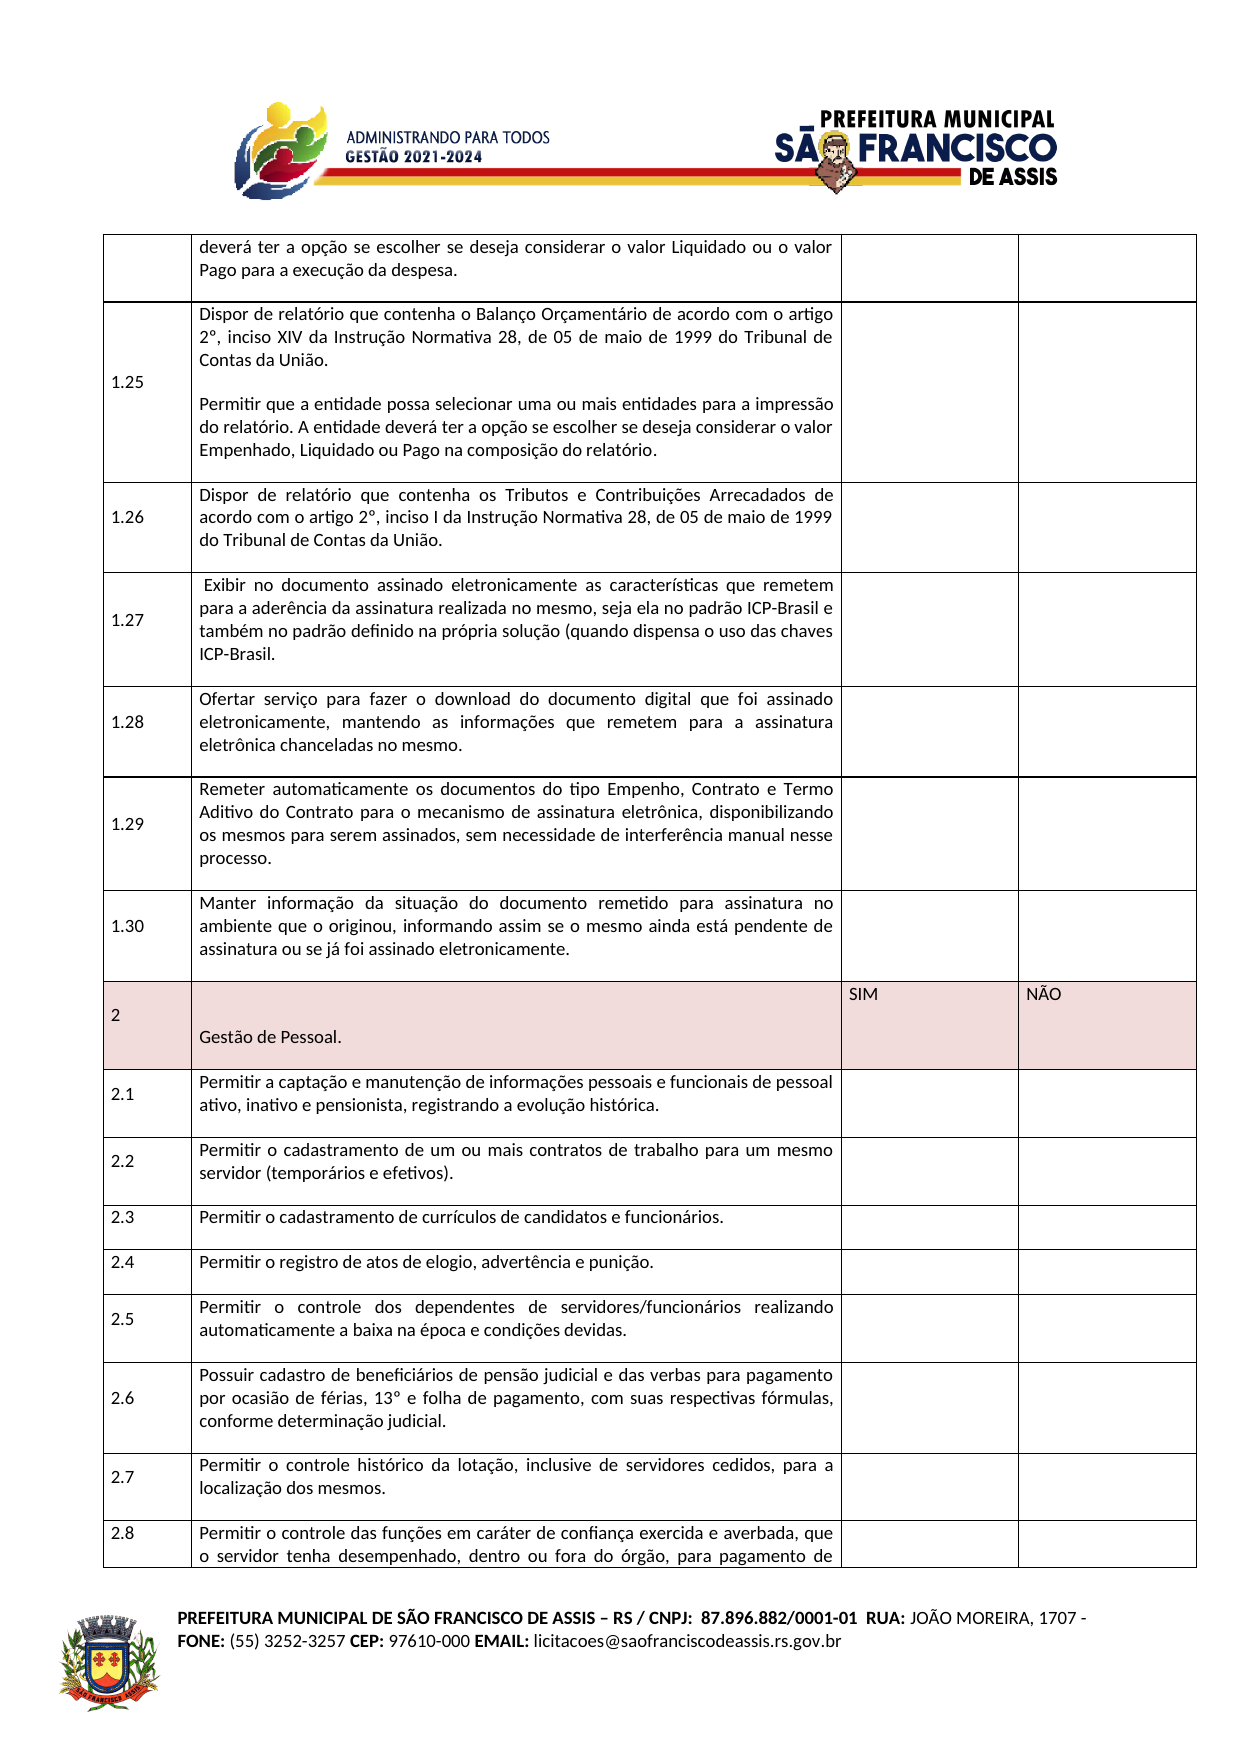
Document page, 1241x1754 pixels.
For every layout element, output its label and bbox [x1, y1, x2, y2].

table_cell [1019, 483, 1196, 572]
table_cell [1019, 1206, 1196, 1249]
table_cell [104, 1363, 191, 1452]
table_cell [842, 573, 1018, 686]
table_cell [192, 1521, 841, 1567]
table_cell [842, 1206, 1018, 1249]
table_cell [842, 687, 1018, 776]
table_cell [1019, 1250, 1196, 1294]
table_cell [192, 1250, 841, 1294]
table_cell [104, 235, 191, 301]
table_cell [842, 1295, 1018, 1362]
picture [206, 73, 1093, 234]
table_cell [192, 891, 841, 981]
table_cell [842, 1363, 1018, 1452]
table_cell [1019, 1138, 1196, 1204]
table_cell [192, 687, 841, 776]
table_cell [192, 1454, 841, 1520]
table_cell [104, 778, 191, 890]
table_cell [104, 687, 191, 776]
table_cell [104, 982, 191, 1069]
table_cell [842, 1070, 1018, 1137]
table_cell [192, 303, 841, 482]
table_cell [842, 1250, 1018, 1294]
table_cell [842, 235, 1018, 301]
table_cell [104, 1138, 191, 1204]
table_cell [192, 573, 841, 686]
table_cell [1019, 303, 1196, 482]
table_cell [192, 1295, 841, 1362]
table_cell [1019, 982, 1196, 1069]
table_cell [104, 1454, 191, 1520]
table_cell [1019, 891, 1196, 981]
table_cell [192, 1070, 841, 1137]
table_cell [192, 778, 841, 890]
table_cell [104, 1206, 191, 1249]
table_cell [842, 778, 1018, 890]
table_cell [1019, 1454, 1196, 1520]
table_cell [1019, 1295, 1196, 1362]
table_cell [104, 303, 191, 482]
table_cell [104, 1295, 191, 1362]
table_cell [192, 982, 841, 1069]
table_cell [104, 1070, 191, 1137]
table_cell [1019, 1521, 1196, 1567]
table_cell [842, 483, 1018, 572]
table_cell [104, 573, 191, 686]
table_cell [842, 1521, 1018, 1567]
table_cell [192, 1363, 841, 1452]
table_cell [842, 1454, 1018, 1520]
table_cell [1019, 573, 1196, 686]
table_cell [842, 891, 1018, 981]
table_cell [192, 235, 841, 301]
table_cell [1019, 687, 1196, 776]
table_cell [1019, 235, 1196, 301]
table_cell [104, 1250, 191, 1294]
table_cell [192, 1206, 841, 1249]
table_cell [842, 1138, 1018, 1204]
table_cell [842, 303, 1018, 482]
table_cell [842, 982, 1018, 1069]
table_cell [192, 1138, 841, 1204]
picture [50, 1614, 169, 1713]
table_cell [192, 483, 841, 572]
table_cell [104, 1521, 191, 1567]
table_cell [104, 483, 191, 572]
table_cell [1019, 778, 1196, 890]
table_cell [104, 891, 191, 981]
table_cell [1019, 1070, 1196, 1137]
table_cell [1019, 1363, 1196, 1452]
